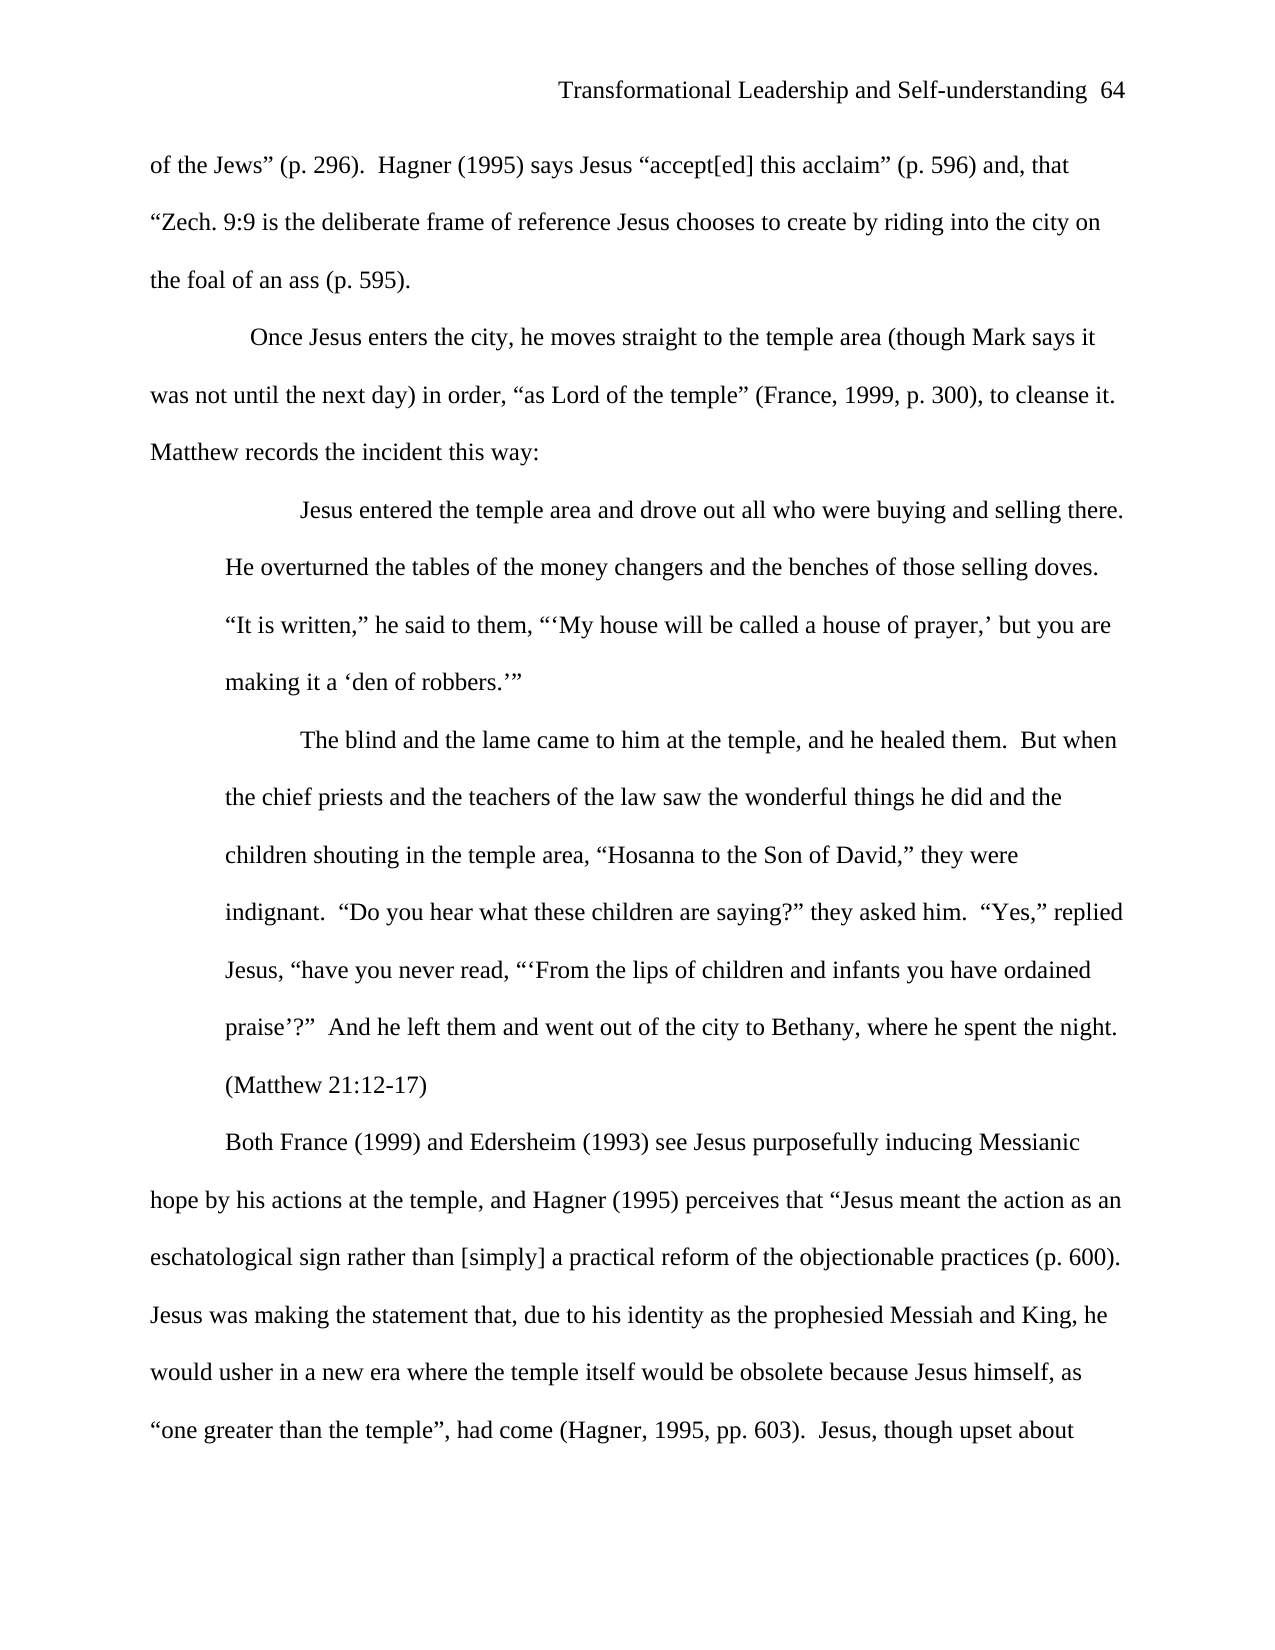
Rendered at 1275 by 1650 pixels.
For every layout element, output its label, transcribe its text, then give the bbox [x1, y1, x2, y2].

text The blind and the lame came to him at the temple, and he healed them. But when the chief priests and the teachers of the law saw the wonderful things he did and the children shouting in the temple area, “Hosanna to the Son of David,” they were indignant. “Do you hear what these children are saying?” they asked him. “Yes,” replied Jesus, “have you never read, “‘From the lips of children and infants you have ordained praise’?” And he left them and went out of the city to Bethany, where he spent the night. (Matthew 21:12-17) [225, 725, 1125, 1099]
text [150, 150, 1125, 294]
text Once Jesus enters the city, he moves straight to the temple area (though Mark says it was not until the next day) in order, “as Lord of the temple” (France, 1999, p. 300), to cleanse it. Matthew records the incident this way: [150, 322, 1125, 466]
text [150, 1127, 1125, 1444]
text Jesus entered the temple area and drove out all who were buying and selling there. He overturned the tables of the money changers and the benches of those selling doves. “It is written,” he said to them, “‘My house will be called a house of prayer,’ but you are making it a ‘den of robbers.’” [225, 495, 1125, 696]
